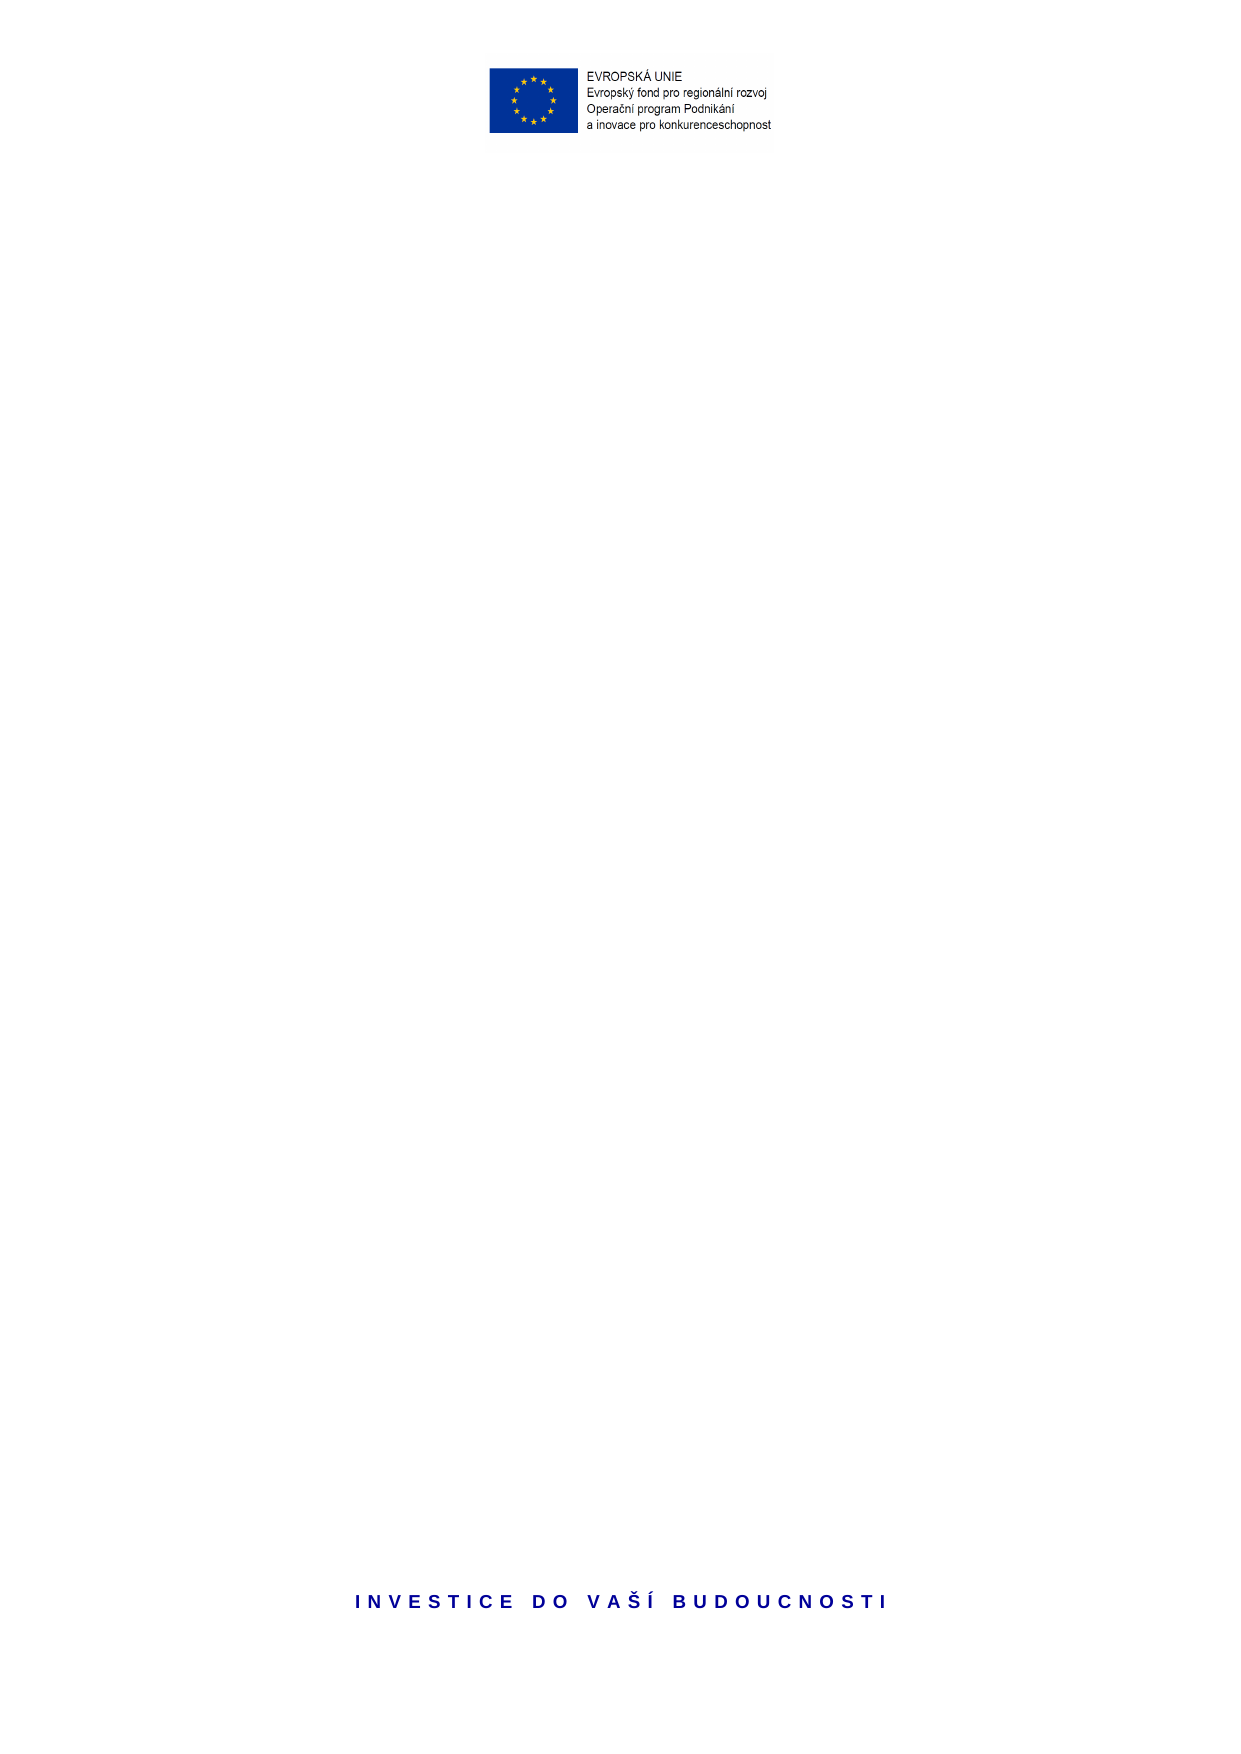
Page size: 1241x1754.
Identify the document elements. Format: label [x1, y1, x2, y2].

picture [485, 53, 775, 153]
